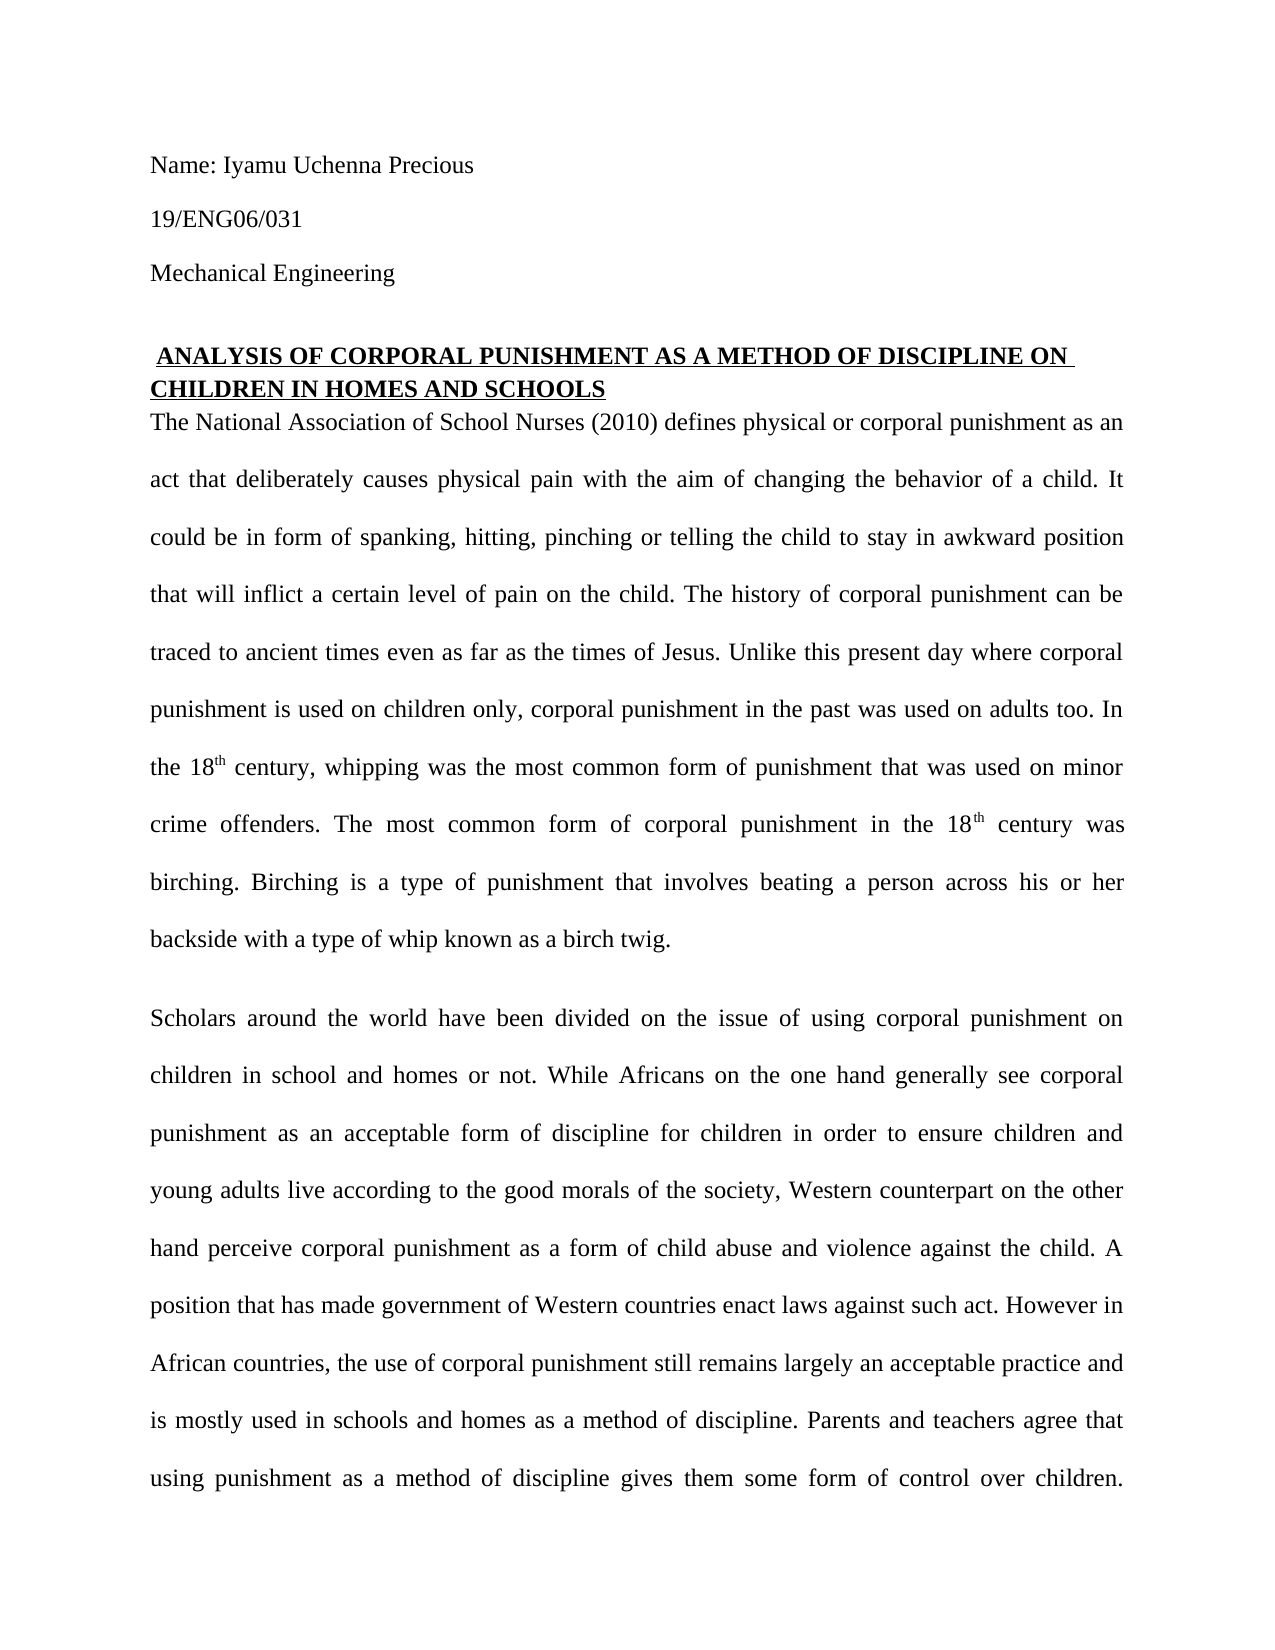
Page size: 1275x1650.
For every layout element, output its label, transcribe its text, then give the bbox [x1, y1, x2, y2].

subtitle ANALYSIS OF CORPORAL PUNISHMENT AS A METHOD OF DISCIPLINE ON CHILDREN IN HOMES AND SCHOOLS [150, 341, 1125, 402]
text 19/ENG06/031 [150, 204, 1125, 233]
text Mechanical Engineering [150, 258, 1125, 286]
text The National Association of School Nurses (2010) defines physical or corporal punishment as an act that deliberately causes physical pain with the aim of changing the behavior of a child. It could be in form of spanking, hitting, pinching or telling the child to stay in awkward position that will inflict a certain level of pain on the child. The history of corporal punishment can be traced to ancient times even as far as the times of Jesus. Unlike this present day where corporal punishment is used on children only, corporal punishment in the past was used on adults too. In the 18th century, whipping was the most common form of punishment that was used on minor crime offenders. The most common form of corporal punishment in the 18th century was birching. Birching is a type of punishment that involves beating a person across his or her backside with a type of whip known as a birch twig. [150, 407, 1125, 953]
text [150, 1003, 1125, 1491]
text Name: Iyamu Uchenna Precious [150, 150, 1125, 179]
